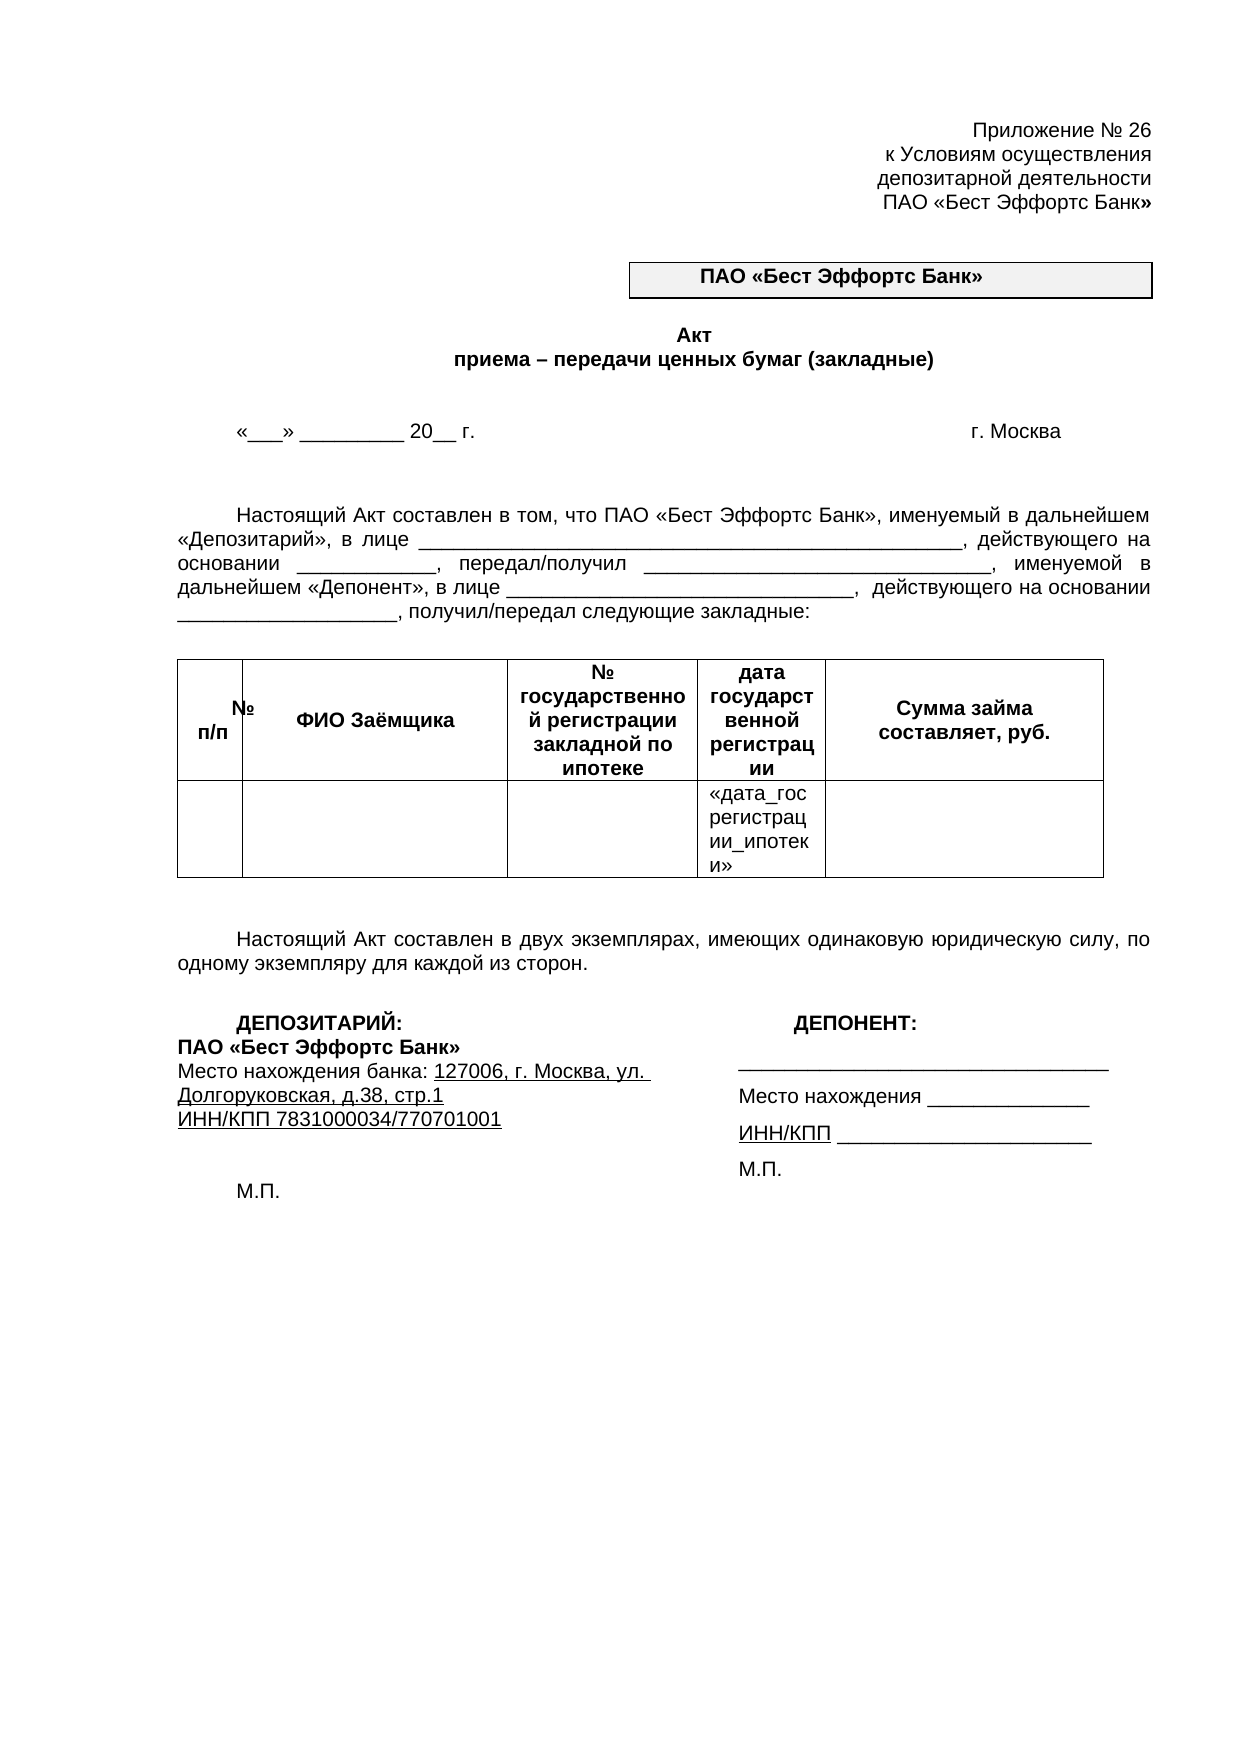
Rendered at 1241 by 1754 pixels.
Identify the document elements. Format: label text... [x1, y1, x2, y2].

table_cell [826, 781, 1103, 877]
table_cell [178, 781, 242, 877]
table_header № п/п [178, 660, 242, 780]
text «___» _________ 20__ г. г. Москва [177, 418, 1152, 442]
text Настоящий Акт составлен в двух экземплярах, имеющих одинаковую юридическую силу, по одному экземпляру для каждой из сторон. [177, 927, 1152, 975]
table_cell ПАО «Бест Эффортс Банк» Место нахождения банка: 127006, г. Москва, ул. Долгоруковская, д.38, стр.1 ИНН/КПП 7831000034/770701001 М.П. [166, 1035, 723, 1531]
table_header ДЕПОЗИТАРИЙ: [166, 1011, 723, 1035]
table_cell [508, 781, 697, 877]
table_header № государственной регистрации закладной по ипотеке [508, 660, 697, 780]
table_cell «дата_госрегистрации_ипотеки» [698, 781, 825, 877]
table_header Сумма займа составляет, руб. [826, 660, 1103, 780]
text депозитарной деятельности [177, 166, 1152, 190]
text Настоящий Акт составлен в том, что ПАО «Бест Эффортс Банк», именуемый в дальнейшем «Депозитарий», в лице _______________________________________________, действующего на основании ____________, передал/получил ______________________________, именуемой в дальнейшем «Депонент», в лице ______________________________, действующего на основании ___________________, получил/передал следующие закладные: [177, 503, 1152, 623]
table_cell [243, 781, 507, 877]
text к Условиям осуществления [177, 142, 1152, 166]
text приема – передачи ценных бумаг (закладные) [177, 347, 1152, 371]
table_cell ________________________________ Место нахождения ______________ ИНН/КПП ______________________ М.П. [724, 1035, 1122, 1531]
table_header ФИО Заёмщика [243, 660, 507, 780]
text Акт [177, 323, 1152, 347]
table_header ПАО «Бест Эффортс Банк» [630, 263, 1151, 297]
table_header ДЕПОНЕНТ: [724, 1011, 1122, 1035]
table_header дата государственной регистрации [698, 660, 825, 780]
text ПАО «Бест Эффортс Банк» [177, 190, 1152, 214]
text Приложение № 26 [177, 118, 1152, 142]
